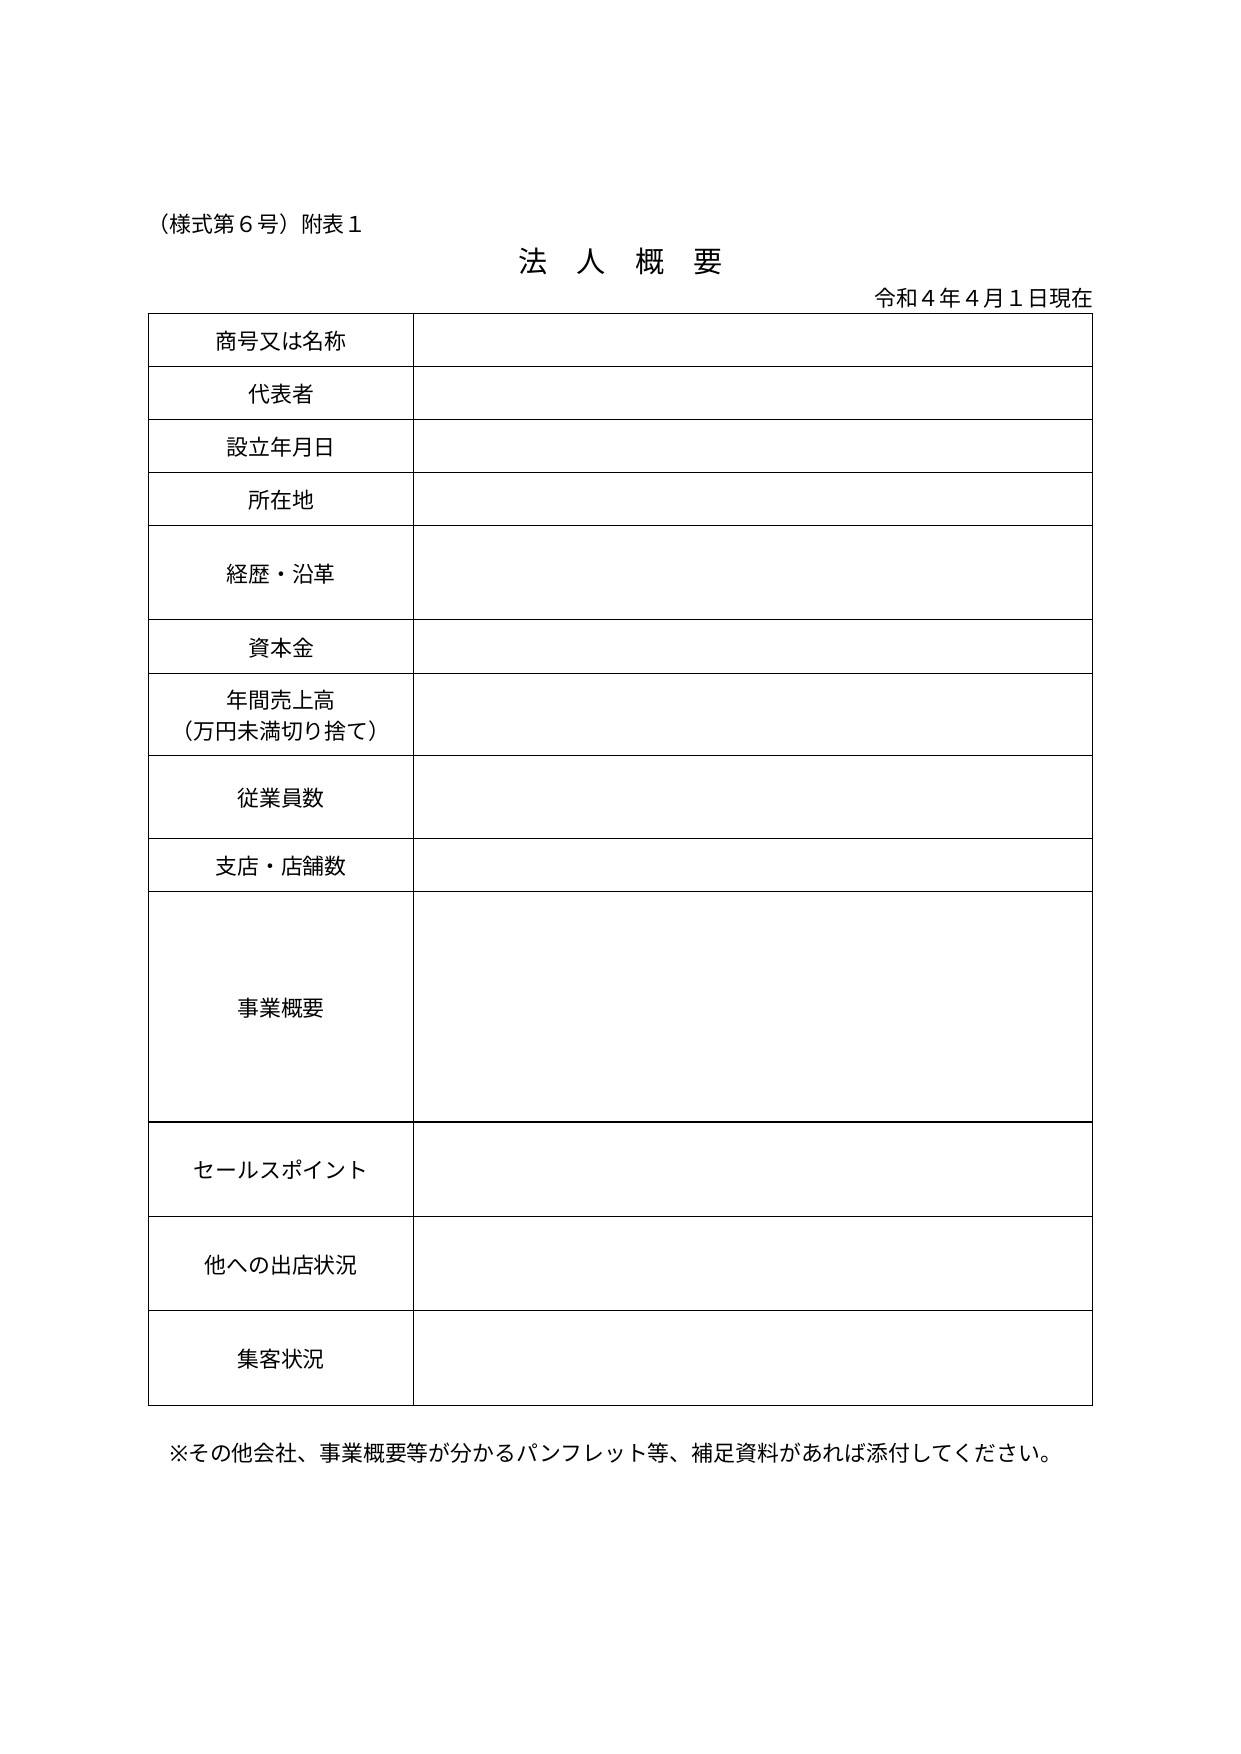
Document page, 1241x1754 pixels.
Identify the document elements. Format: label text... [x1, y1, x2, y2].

text 令和４年４月１日現在 [148, 281, 1092, 312]
table_cell 経歴・沿革 [149, 526, 413, 619]
table_cell 資本金 [149, 620, 413, 672]
table_cell [414, 367, 1092, 419]
table_cell [414, 620, 1092, 672]
table_cell セールスポイント [149, 1123, 413, 1216]
table_cell [414, 839, 1092, 891]
table_cell 集客状況 [149, 1311, 413, 1405]
text ※その他会社、事業概要等が分かるパンフレット等、補足資料があれば添付してください。 [148, 1436, 1092, 1467]
text 法 人 概 要 [148, 238, 1092, 281]
table_cell [414, 674, 1092, 755]
table_cell [414, 1311, 1092, 1405]
table_cell 代表者 [149, 367, 413, 419]
table_cell 年間売上高 （万円未満切り捨て） [149, 674, 413, 755]
table_header 商号又は名称 [149, 314, 413, 366]
table_cell [414, 756, 1092, 838]
table_cell [414, 420, 1092, 472]
table_cell 他への出店状況 [149, 1217, 413, 1310]
table_cell 事業概要 [149, 892, 413, 1121]
table_cell [414, 892, 1092, 1121]
table_cell 所在地 [149, 473, 413, 525]
table_cell 設立年月日 [149, 420, 413, 472]
table_cell [414, 526, 1092, 619]
table_cell [414, 1217, 1092, 1310]
table_cell 従業員数 [149, 756, 413, 838]
table_cell [414, 1123, 1092, 1216]
text （様式第６号）附表１ [148, 207, 1092, 238]
table_header [414, 314, 1092, 366]
table_cell 支店・店舗数 [149, 839, 413, 891]
table_cell [414, 473, 1092, 525]
